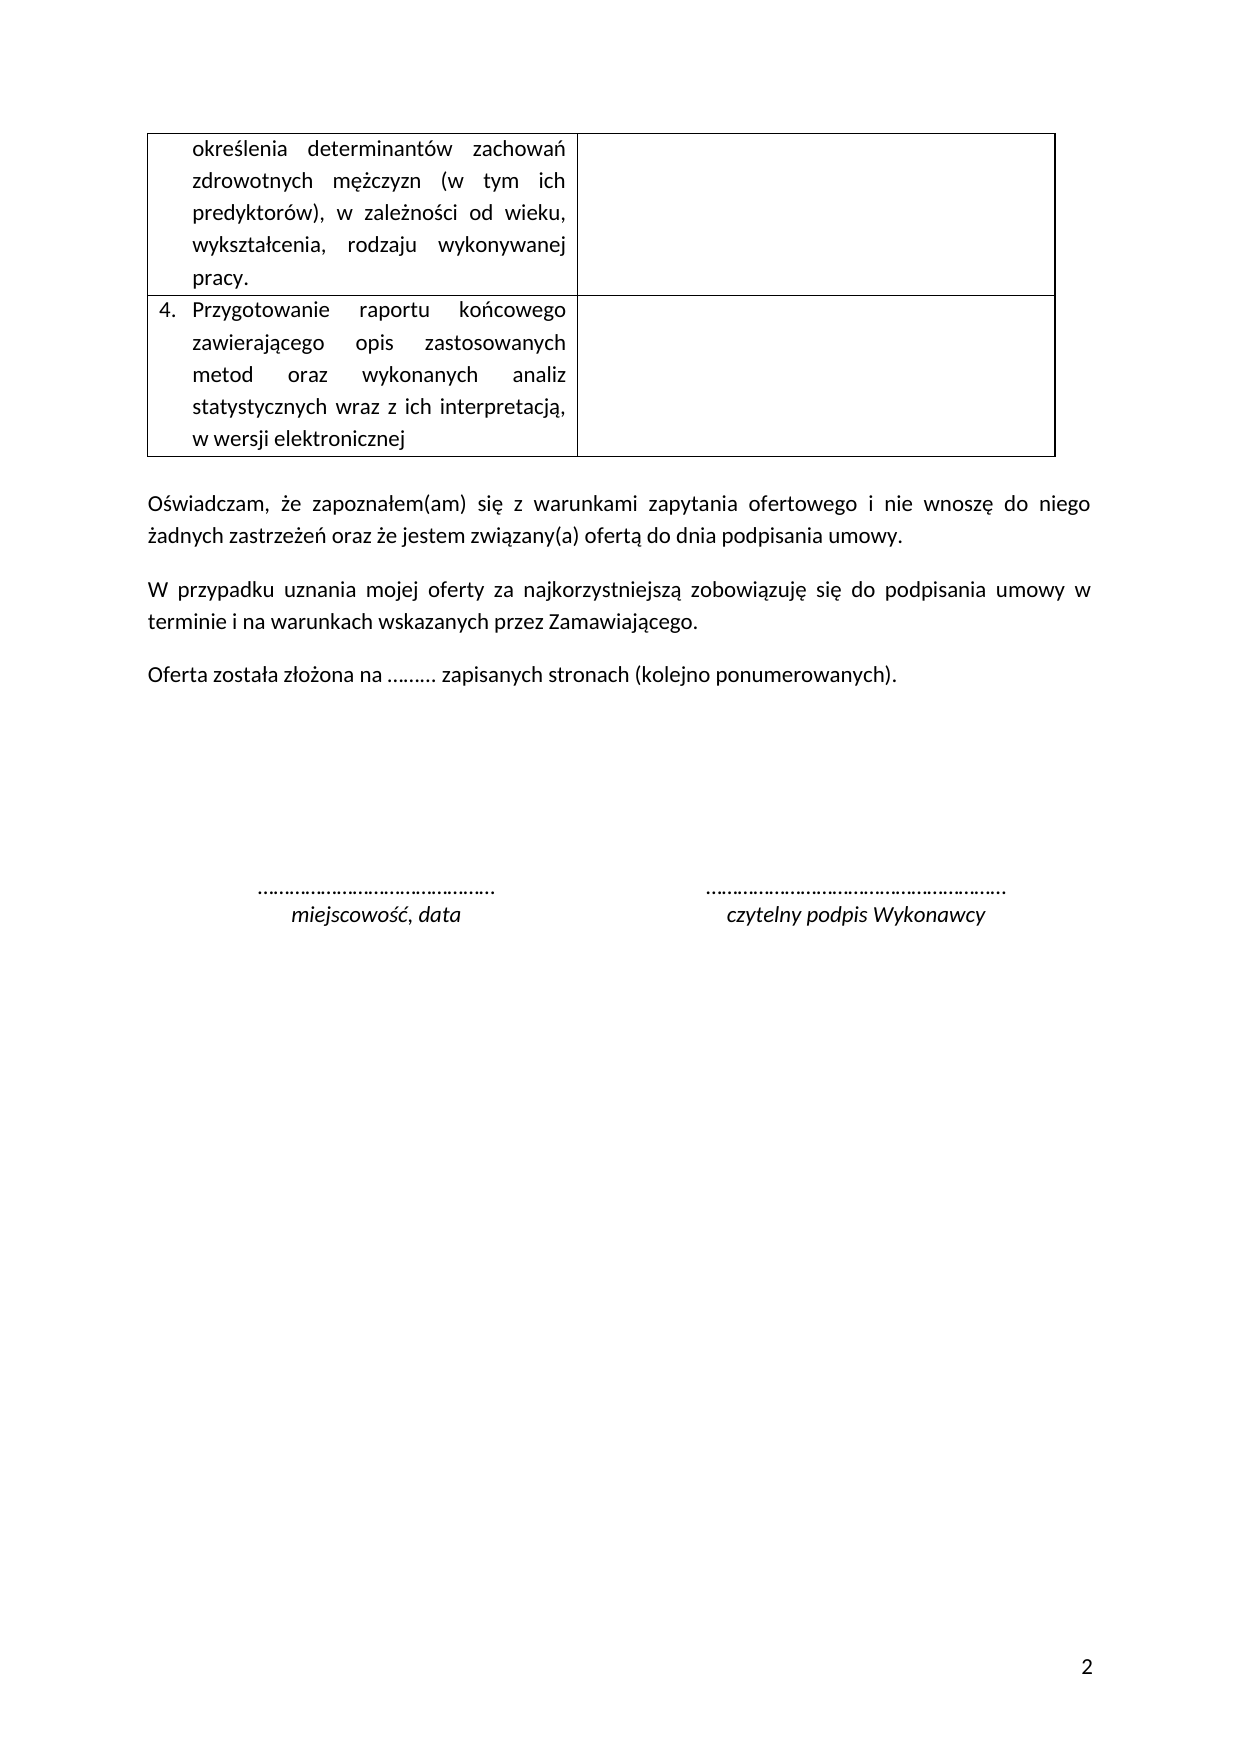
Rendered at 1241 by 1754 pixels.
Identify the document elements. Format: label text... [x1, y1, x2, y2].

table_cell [148, 134, 577, 294]
table_header ……………………………………… [136, 872, 616, 900]
table_cell czytelny podpis Wykonawcy [616, 900, 1096, 928]
text W przypadku uznania mojej oferty za najkorzystniejszą zobowiązuję się do podpisania umowy w terminie i na warunkach wskazanych przez Zamawiającego. [148, 575, 1093, 635]
table_header ………………………………………………… [616, 872, 1096, 900]
table_cell Przygotowanie raportu końcowego zawierającego opis zastosowanych metod oraz wykonanych analiz statystycznych wraz z ich interpretacją, w wersji elektronicznej [148, 296, 577, 456]
table_cell [578, 134, 1054, 294]
text Oferta została złożona na ……... zapisanych stronach (kolejno ponumerowanych). [148, 660, 1093, 688]
table_cell [578, 296, 1054, 456]
table_cell miejscowość, data [136, 900, 616, 928]
text Oświadczam, że zapoznałem(am) się z warunkami zapytania ofertowego i nie wnoszę do niego żadnych zastrzeżeń oraz że jestem związany(a) ofertą do dnia podpisania umowy. [148, 489, 1093, 550]
